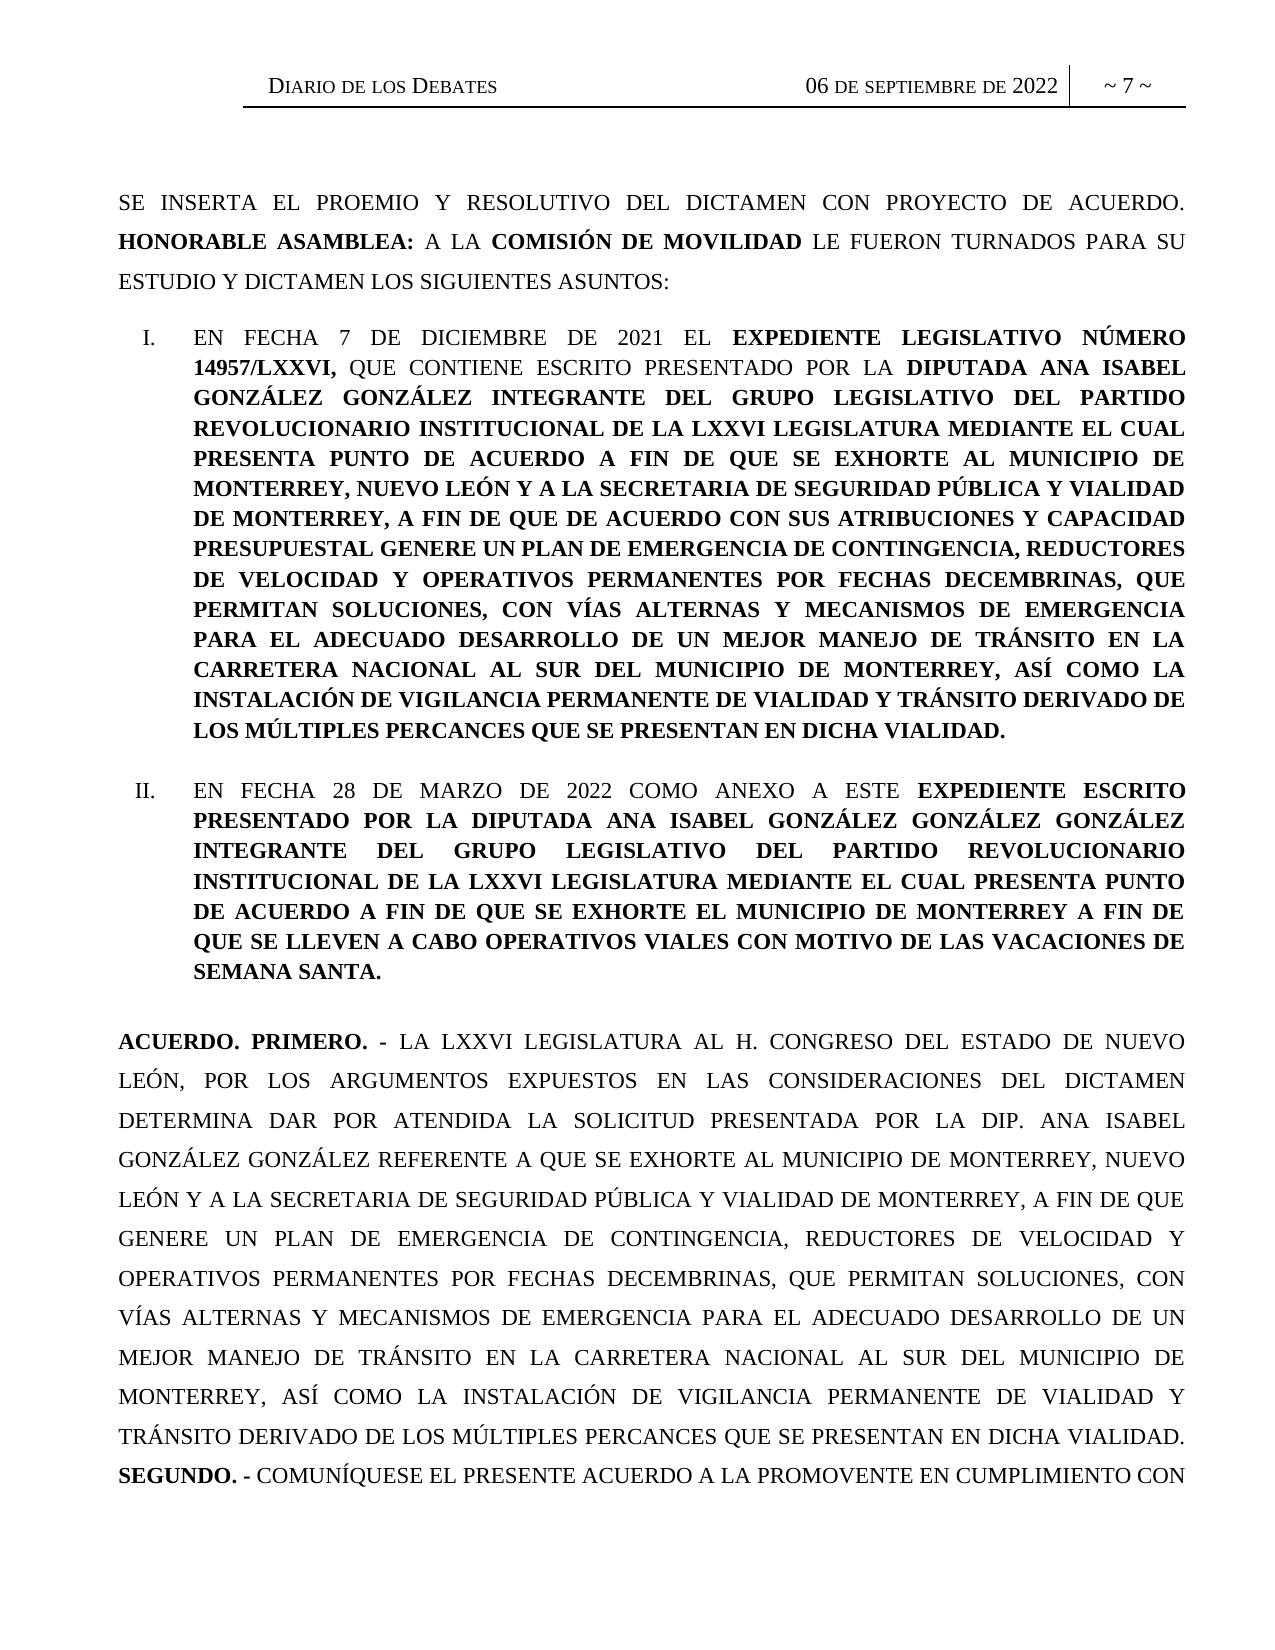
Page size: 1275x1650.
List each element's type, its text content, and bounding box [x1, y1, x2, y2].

list EN FECHA 7 DE DICIEMBRE DE 2021 EL EXPEDIENTE LEGISLATIVO NÚMERO 14957/LXXVI, QUE CONTIENE ESCRITO PRESENTADO POR LA DIPUTADA ANA ISABEL GONZÁLEZ GONZÁLEZ INTEGRANTE DEL GRUPO LEGISLATIVO DEL PARTIDO REVOLUCIONARIO INSTITUCIONAL DE LA LXXVI LEGISLATURA MEDIANTE EL CUAL PRESENTA PUNTO DE ACUERDO A FIN DE QUE SE EXHORTE AL MUNICIPIO DE MONTERREY, NUEVO LEÓN Y A LA SECRETARIA DE SEGURIDAD PÚBLICA Y VIALIDAD DE MONTERREY, A FIN DE QUE DE ACUERDO CON SUS ATRIBUCIONES Y CAPACIDAD PRESUPUESTAL GENERE UN PLAN DE EMERGENCIA DE CONTINGENCIA, REDUCTORES DE VELOCIDAD Y OPERATIVOS PERMANENTES POR FECHAS DECEMBRINAS, QUE PERMITAN SOLUCIONES, CON VÍAS ALTERNAS Y MECANISMOS DE EMERGENCIA PARA EL ADECUADO DESARROLLO DE UN MEJOR MANEJO DE TRÁNSITO EN LA CARRETERA NACIONAL AL SUR DEL MUNICIPIO DE MONTERREY, ASÍ COMO LA INSTALACIÓN DE VIGILANCIA PERMANENTE DE VIALIDAD Y TRÁNSITO DERIVADO DE LOS MÚLTIPLES PERCANCES QUE SE PRESENTAN EN DICHA VIALIDAD. [156, 324, 1186, 743]
list EN FECHA 28 DE MARZO DE 2022 COMO ANEXO A ESTE EXPEDIENTE ESCRITO PRESENTADO POR LA DIPUTADA ANA ISABEL GONZÁLEZ GONZÁLEZ GONZÁLEZ INTEGRANTE DEL GRUPO LEGISLATIVO DEL PARTIDO REVOLUCIONARIO INSTITUCIONAL DE LA LXXVI LEGISLATURA MEDIANTE EL CUAL PRESENTA PUNTO DE ACUERDO A FIN DE QUE SE EXHORTE EL MUNICIPIO DE MONTERREY A FIN DE QUE SE LLEVEN A CABO OPERATIVOS VIALES CON MOTIVO DE LAS VACACIONES DE SEMANA SANTA. [156, 777, 1186, 985]
text SE INSERTA EL PROEMIO Y RESOLUTIVO DEL DICTAMEN CON PROYECTO DE ACUERDO. HONORABLE ASAMBLEA: A LA COMISIÓN DE MOVILIDAD LE FUERON TURNADOS PARA SU ESTUDIO Y DICTAMEN LOS SIGUIENTES ASUNTOS: [118, 189, 1186, 294]
